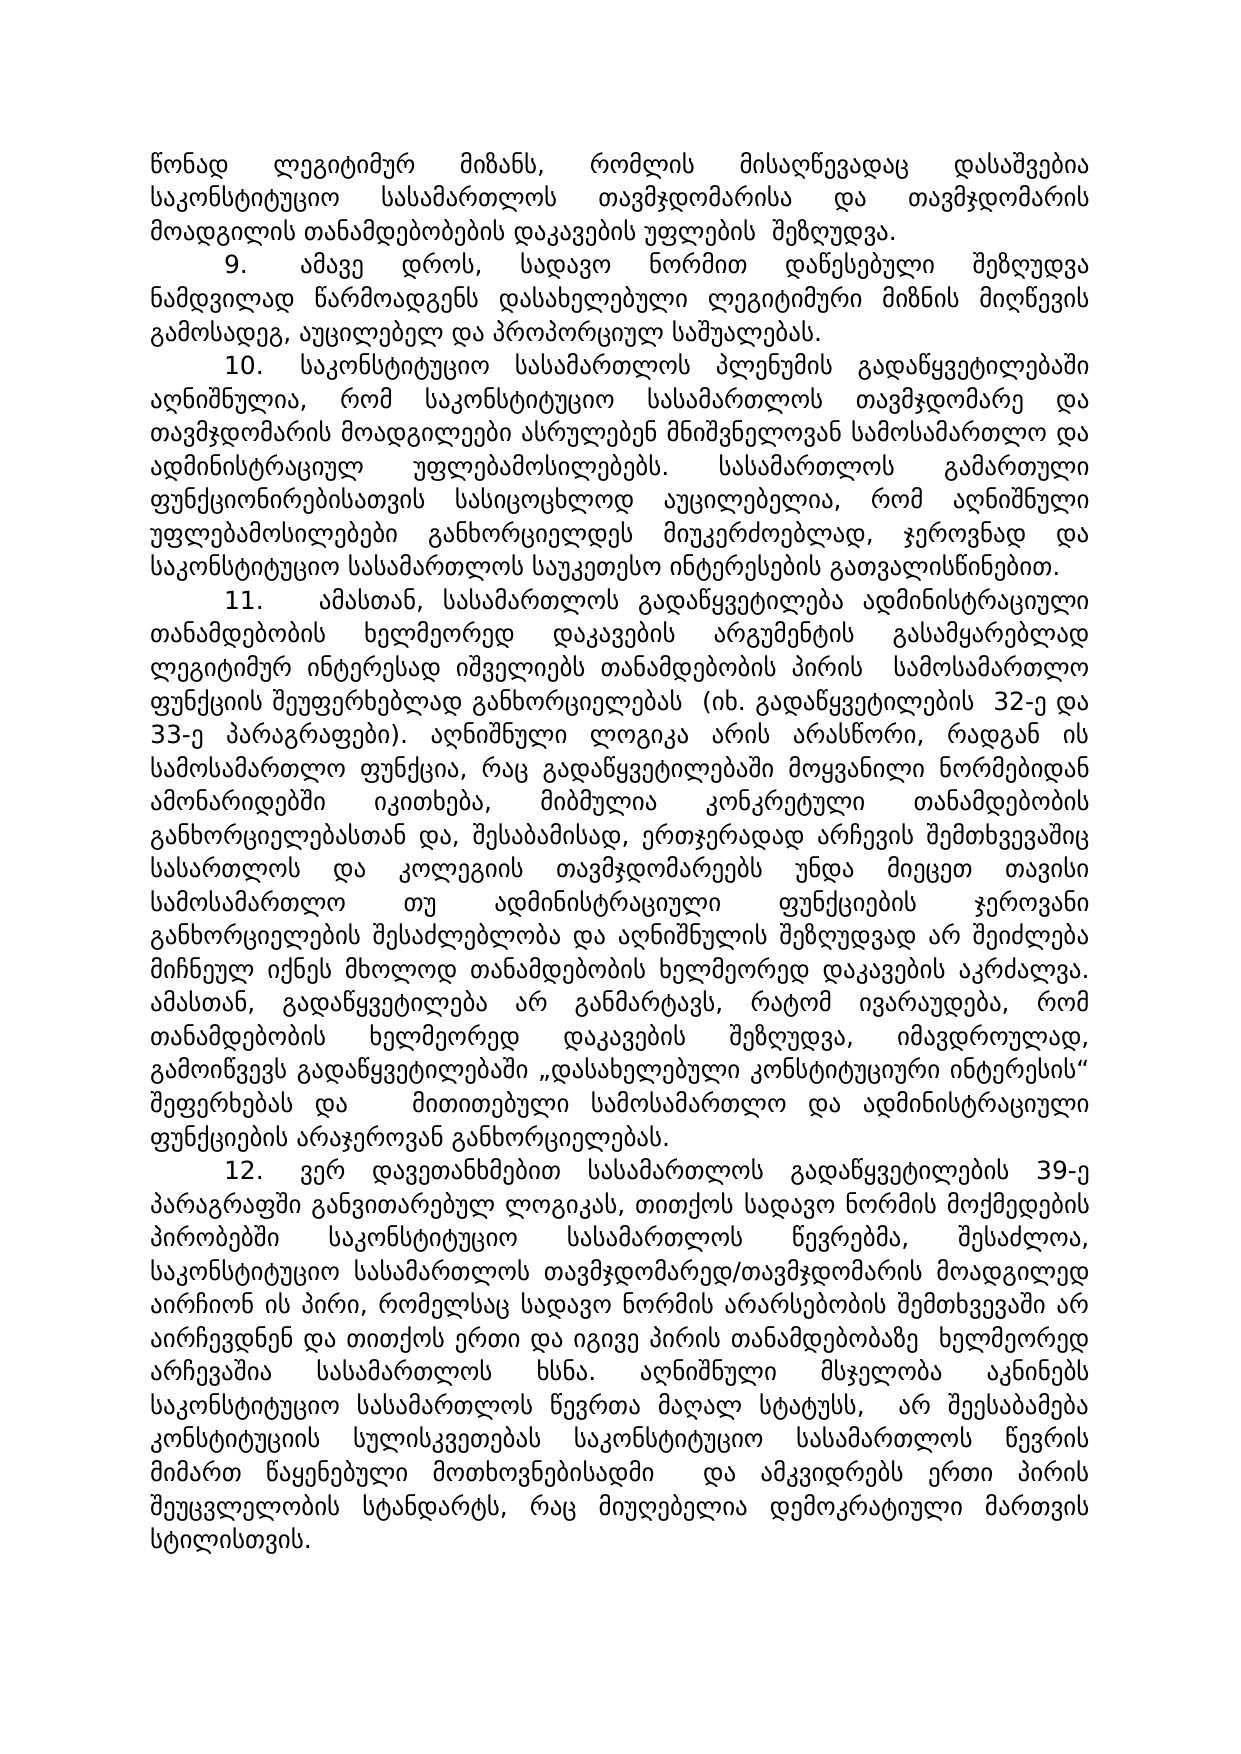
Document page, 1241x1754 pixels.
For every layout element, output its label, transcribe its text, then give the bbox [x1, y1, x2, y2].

list საკონსტიტუციო სასამართლოს პლენუმის გადაწყვეტილებაში აღნიშნულია, რომ საკონსტიტუციო სასამართლოს თავმჯდომარე და თავმჯდომარის მოადგილეები ასრულებენ მნიშვნელოვან სამოსამართლო და ადმინისტრაციულ უფლებამოსილებებს. სასამართლოს გამართული ფუნქციონირებისათვის სასიცოცხლოდ აუცილებელია, რომ აღნიშნული უფლებამოსილებები განხორციელდეს მიუკერძოებლად, ჯეროვნად და საკონსტიტუციო სასამართლოს საუკეთესო ინტერესების გათვალისწინებით. [150, 351, 1090, 582]
list ამასთან, სასამართლოს გადაწყვეტილება ადმინისტრაციული თანამდებობის ხელმეორედ დაკავების არგუმენტის გასამყარებლად ლეგიტიმურ ინტერესად იშველიებს თანამდებობის პირის სამოსამართლო ფუნქციის შეუფერხებლად განხორციელებას (იხ. გადაწყვეტილების 32-ე და 33-ე პარაგრაფები). აღნიშნული ლოგიკა არის არასწორი, რადგან ის სამოსამართლო ფუნქცია, რაც გადაწყვეტილებაში მოყვანილი ნორმებიდან ამონარიდებში იკითხება, მიბმულია კონკრეტული თანამდებობის განხორციელებასთან და, შესაბამისად, ერთჯერადად არჩევის შემთხვევაშიც სასართლოს და კოლეგიის თავმჯდომარეებს უნდა მიეცეთ თავისი სამოსამართლო თუ ადმინისტრაციული ფუნქციების ჯეროვანი განხორციელების შესაძლებლობა და აღნიშნულის შეზღუდვად არ შეიძლება მიჩნეულ იქნეს მხოლოდ თანამდებობის ხელმეორედ დაკავების აკრძალვა. ამასთან, გადაწყვეტილება არ განმარტავს, რატომ ივარაუდება, რომ თანამდებობის ხელმეორედ დაკავების შეზღუდვა, იმავდროულად, გამოიწვევს გადაწყვეტილებაში „დასახელებული კონსტიტუციური ინტერესის“ შეფერხებას და მითითებული სამოსამართლო და ადმინისტრაციული ფუნქციების არაჯეროვან განხორციელებას. [150, 586, 1090, 1152]
list ამავე დროს, სადავო ნორმით დაწესებული შეზღუდვა ნამდვილად წარმოადგენს დასახელებული ლეგიტიმური მიზნის მიღწევის გამოსადეგ, აუცილებელ და პროპორციულ საშუალებას. [150, 251, 1090, 347]
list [150, 150, 1090, 246]
list ვერ დავეთანხმებით სასამართლოს გადაწყვეტილების 39-ე პარაგრაფში განვითარებულ ლოგიკას, თითქოს სადავო ნორმის მოქმედების პირობებში საკონსტიტუციო სასამართლოს წევრებმა, შესაძლოა, საკონსტიტუციო სასამართლოს თავმჯდომარედ/თავმჯდომარის მოადგილედ აირჩიონ ის პირი, რომელსაც სადავო ნორმის არარსებობის შემთხვევაში არ აირჩევდნენ და თითქოს ერთი და იგივე პირის თანამდებობაზე ხელმეორედ არჩევაშია სასამართლოს ხსნა. აღნიშნული მსჯელობა აკნინებს საკონსტიტუციო სასამართლოს წევრთა მაღალ სტატუსს, არ შეესაბამება კონსტიტუციის სულისკვეთებას საკონსტიტუციო სასამართლოს წევრის მიმართ წაყენებული მოთხოვნებისადმი და ამკვიდრებს ერთი პირის შეუცვლელობის სტანდარტს, რაც მიუღებელია დემოკრატიული მართვის სტილისთვის. [150, 1156, 1090, 1554]
